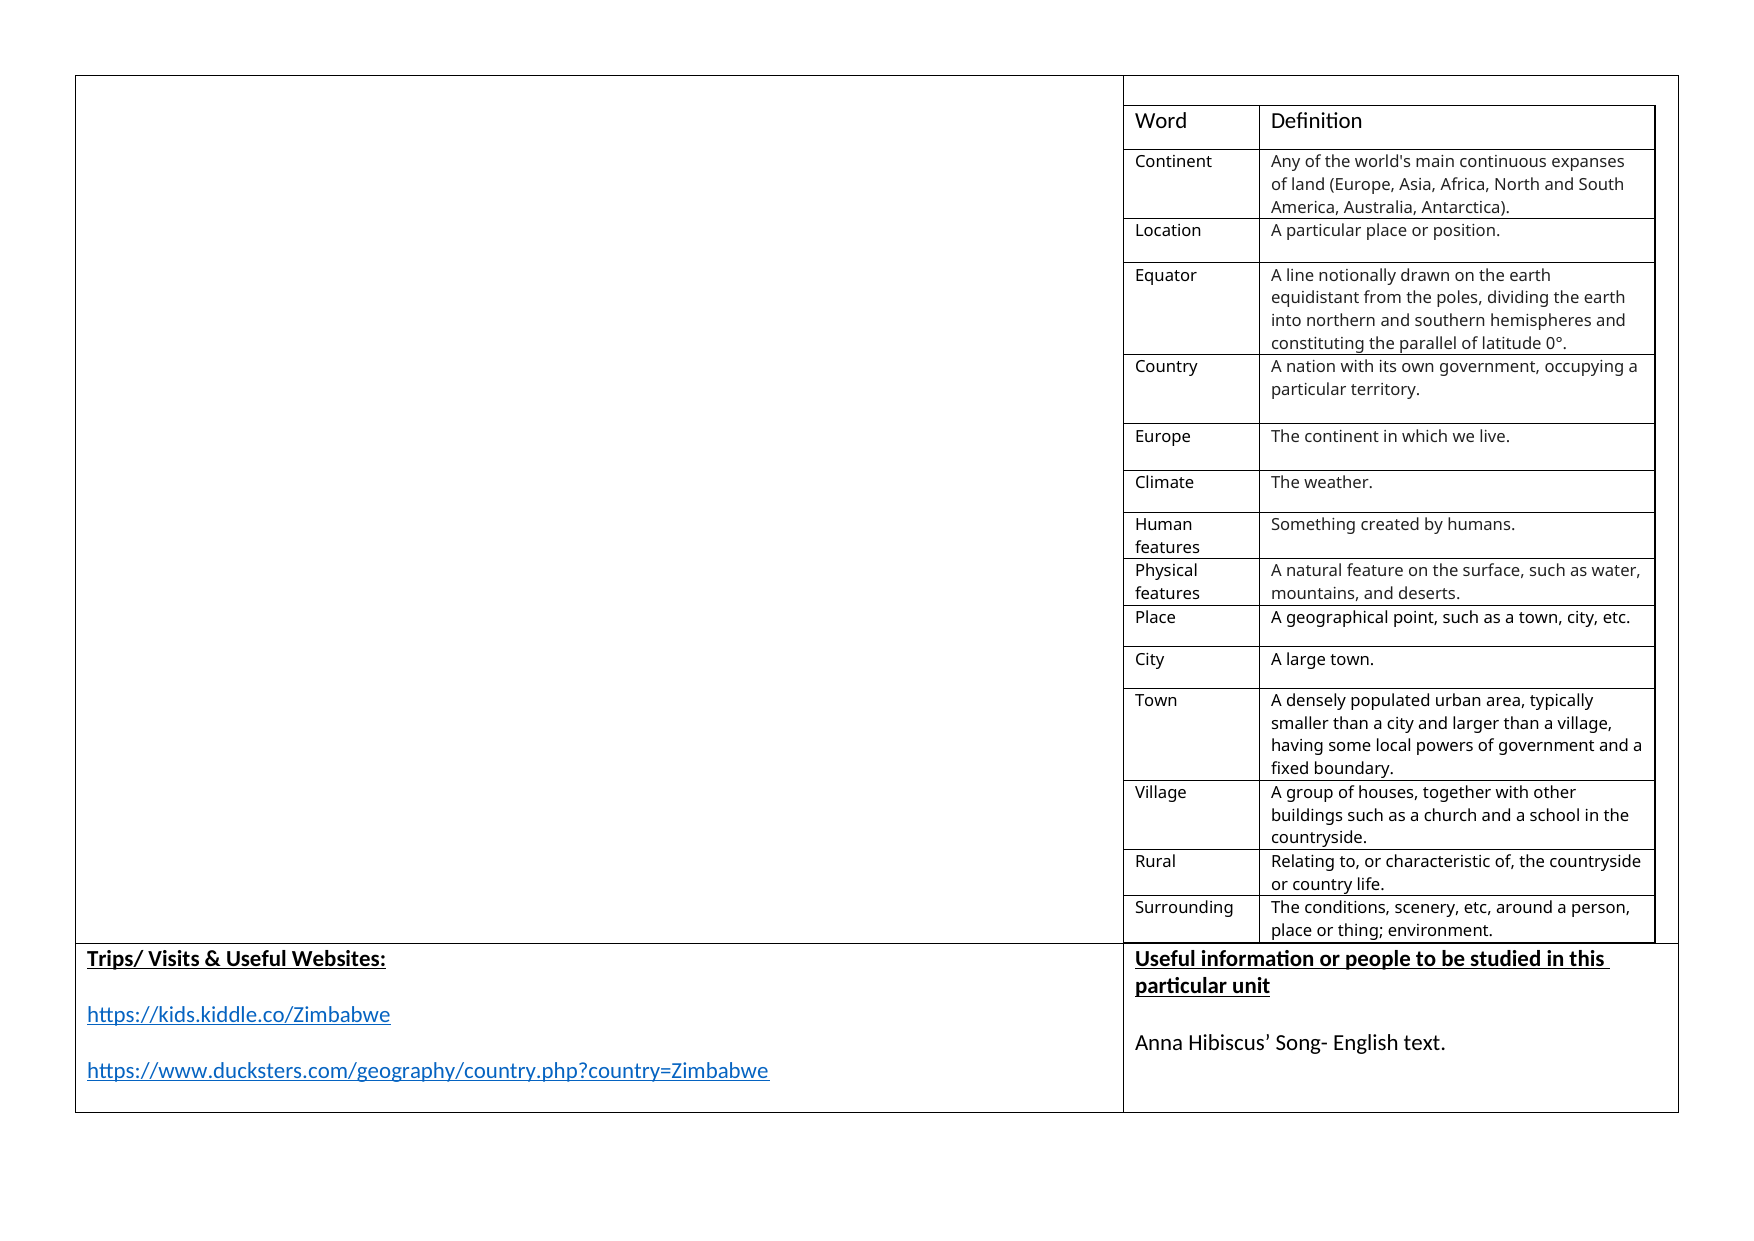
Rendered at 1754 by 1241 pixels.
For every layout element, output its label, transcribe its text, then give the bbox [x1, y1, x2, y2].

table_cell Useful information or people to be studied in this particular unit Anna Hibiscus’ Song- English text. [1124, 944, 1678, 1112]
table_cell Trips/ Visits & Useful Websites: https://kids.kiddle.co/Zimbabwe https://www.ducksters.com/geography/country.php?country=Zimbabwe [76, 944, 1123, 1112]
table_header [76, 76, 1123, 943]
table_header Vocabulary [1124, 76, 1678, 943]
